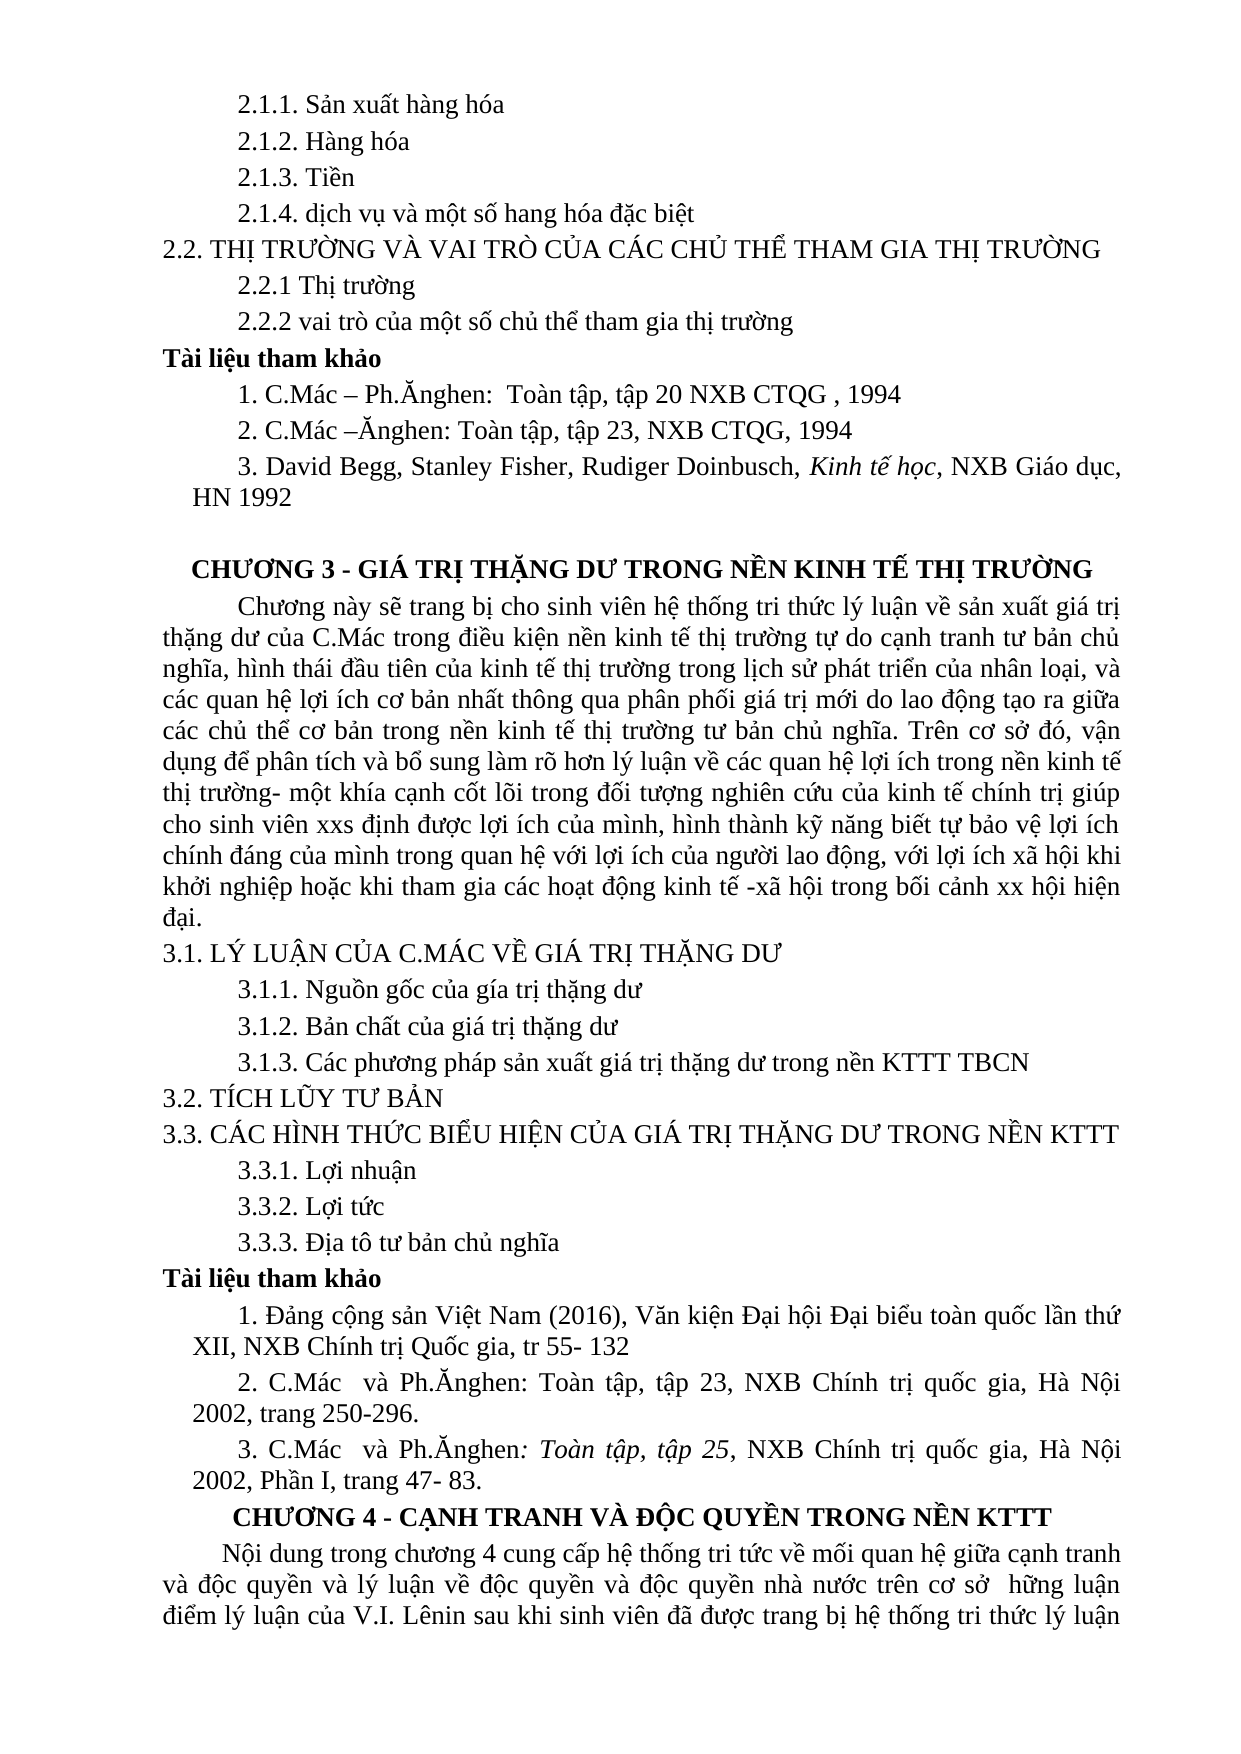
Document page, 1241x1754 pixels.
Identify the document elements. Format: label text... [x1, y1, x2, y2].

text 2.1.1. Sản xuất hàng hóa [162, 89, 1122, 120]
text 3.3.3. Địa tô tư bản chủ nghĩa [162, 1226, 1122, 1258]
text 2.1.2. Hàng hóa [162, 125, 1122, 156]
text 3.1. LÝ LUẬN CỦA C.MÁC VỀ GIÁ TRỊ THẶNG DƯ [162, 937, 1122, 968]
text 2.2.2 vai trò của một số chủ thể tham gia thị trường [162, 306, 1122, 337]
text 2. C.Mác và Ph.Ănghen: Toàn tập, tập 23, NXB Chính trị quốc gia, Hà Nội 2002, trang 250-296. [192, 1366, 1122, 1428]
text 2.2.1 Thị trường [162, 269, 1122, 301]
text Chương này sẽ trang bị cho sinh viên hệ thống tri thức lý luận về sản xuất giá trị thặng dư của C.Mác trong điều kiện nền kinh tế thị trường tự do cạnh tranh tư bản chủ nghĩa, hình thái đầu tiên của kinh tế thị trường trong lịch sử phát triển của nhân loại, và các quan hệ lợi ích cơ bản nhất thông qua phân phối giá trị mới do lao động tạo ra giữa các chủ thể cơ bản trong nền kinh tế thị trường tư bản chủ nghĩa. Trên cơ sở đó, vận dụng để phân tích và bổ sung làm rõ hơn lý luận về các quan hệ lợi ích trong nền kinh tế thị trường- một khía cạnh cốt lõi trong đối tượng nghiên cứu của kinh tế chính trị giúp cho sinh viên xxs định được lợi ích của mình, hình thành kỹ năng biết tự bảo vệ lợi ích chính đáng của mình trong quan hệ với lợi ích của người lao động, với lợi ích xã hội khi khởi nghiệp hoặc khi tham gia các hoạt động kinh tế -xã hội trong bối cảnh xx hội hiện đại. [162, 590, 1122, 932]
text 3.3.2. Lợi tức [162, 1190, 1122, 1221]
text 3.1.1. Nguồn gốc của gía trị thặng dư [162, 973, 1122, 1004]
text 3. C.Mác và Ph.Ănghen: Toàn tập, tập 25, NXB Chính trị quốc gia, Hà Nội 2002, Phần I, trang 47- 83. [192, 1433, 1122, 1496]
text 2.2. THỊ TRƯỜNG VÀ VAI TRÒ CỦA CÁC CHỦ THỂ THAM GIA THỊ TRƯỜNG [162, 233, 1122, 264]
text 3.3. CÁC HÌNH THỨC BIỂU HIỆN CỦA GIÁ TRỊ THẶNG DƯ TRONG NỀN KTTT [162, 1118, 1122, 1149]
text Tài liệu tham khảo [162, 1263, 1122, 1294]
text 2. C.Mác –Ănghen: Toàn tập, tập 23, NXB CTQG, 1994 [192, 414, 1122, 445]
text 3.1.3. Các phương pháp sản xuất giá trị thặng dư trong nền KTTT TBCN [162, 1046, 1122, 1077]
text 3.3.1. Lợi nhuận [162, 1154, 1122, 1185]
text 2.1.3. Tiền [162, 161, 1122, 192]
text CHƯƠNG 4 - CẠNH TRANH VÀ ĐỘC QUYỀN TRONG NỀN KTTT [162, 1501, 1122, 1532]
text CHƯƠNG 3 - GIÁ TRỊ THẶNG DƯ TRONG NỀN KINH TẾ THỊ TRƯỜNG [162, 553, 1122, 585]
text 1. C.Mác – Ph.Ănghen: Toàn tập, tập 20 NXB CTQG , 1994 [192, 378, 1122, 409]
text Tài liệu tham khảo [162, 342, 1122, 373]
text 3.2. TÍCH LŨY TƯ BẢN [162, 1082, 1122, 1113]
text 1. Đảng cộng sản Việt Nam (2016), Văn kiện Đại hội Đại biểu toàn quốc lần thứ XII, NXB Chính trị Quốc gia, tr 55- 132 [192, 1299, 1122, 1361]
text 3. David Begg, Stanley Fisher, Rudiger Doinbusch, Kinh tế học, NXB Giáo dục, HN 1992 [192, 450, 1122, 512]
text 3.1.2. Bản chất của giá trị thặng dư [162, 1009, 1122, 1041]
text 2.1.4. dịch vụ và một số hang hóa đặc biệt [162, 197, 1122, 228]
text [162, 1537, 1122, 1630]
